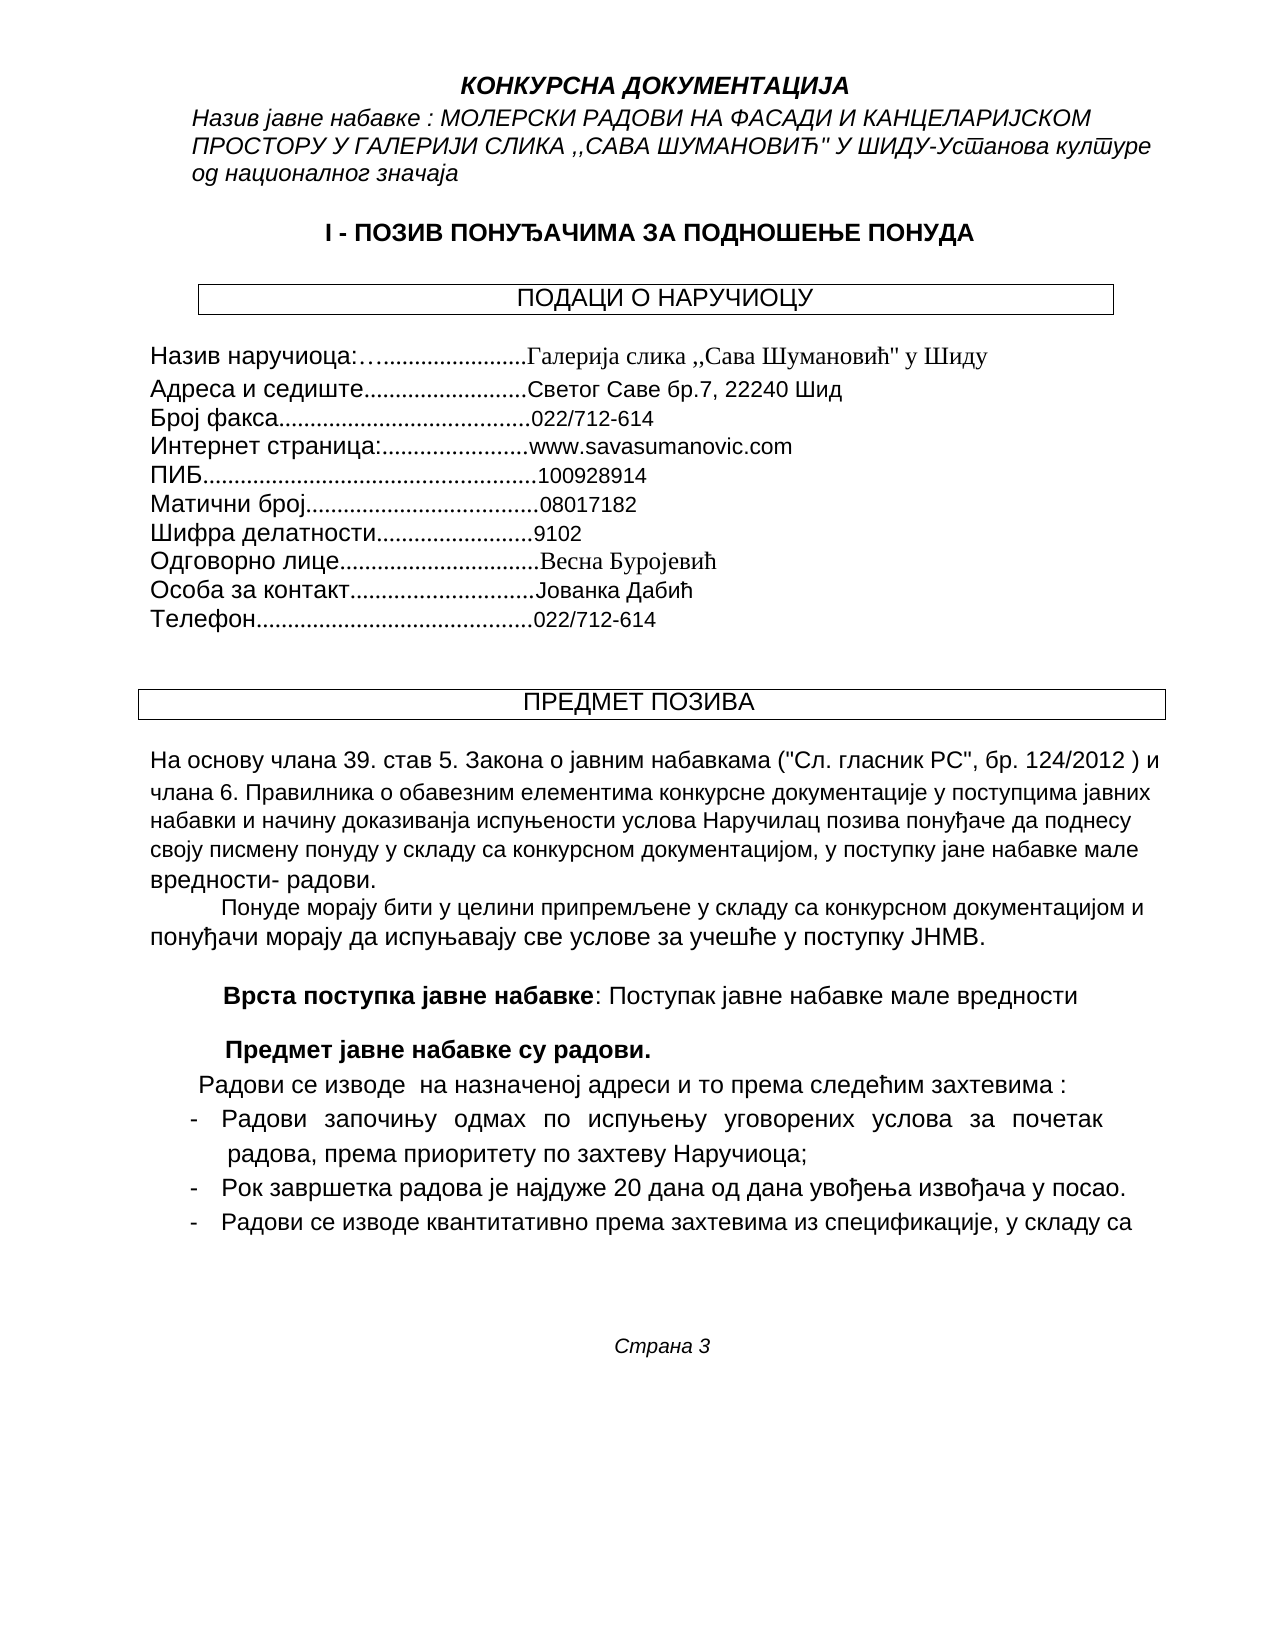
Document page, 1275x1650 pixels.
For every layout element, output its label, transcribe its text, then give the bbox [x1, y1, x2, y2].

text КОНКУРСНА ДОКУМЕНТАЦИЈА [460, 71, 1162, 99]
text ПИБ 100928914 [150, 460, 1162, 489]
text вредности- радови. [150, 865, 1162, 893]
text Назив јавне набавке : МОЛЕРСКИ РАДОВИ НА ФАСАДИ И КАНЦЕЛАРИЈСКОМ ПРОСТОРУ У ГАЛЕРИЈИ СЛИКА ,,САВА ШУМАНОВИЋ'' У ШИДУ-Установа културе од националног значаја [192, 104, 1162, 187]
list Рок завршетка радова је најдуже 20 дана од дана увођења извођача у посао. [189, 1173, 1135, 1202]
text члана 6. Правилника о обавезним елементима конкурсне документације у поступцима јавних [150, 778, 1162, 805]
text Предмет јавне набавке су радови. [225, 1036, 1162, 1064]
text своју писмену понуду у складу са конкурсном документацијом, у поступку јане набавке мале [150, 836, 1162, 862]
text ПОДАЦИ О НАРУЧИОЦУ [517, 283, 1162, 311]
text набавки и начину доказиванја испуњености услова Наручилац позива понуђаче да поднесу [150, 807, 1162, 834]
text I - ПОЗИВ ПОНУЂАЧИМА ЗА ПОДНОШЕЊЕ ПОНУДА [325, 218, 1162, 247]
text Телефон 022/712-614 [150, 604, 1162, 633]
text Шифра делатности 9102 [150, 518, 1162, 546]
text Страна 3 [608, 1334, 1150, 1358]
text Интернет страница: www.savasumanovic.com [150, 431, 1162, 460]
text Одговорно лице Весна Буројевић [150, 546, 1162, 575]
text Врста поступка јавне набавке: Поступак јавне набавке мале вредности [223, 981, 1162, 1010]
list Радови започињу одмах по испуњењу уговорених услова за почетак радова, према приоритету по захтеву Наручиоца; [189, 1104, 1104, 1168]
text Адреса и седиште Светог Саве бр.7, 22240 Шид [150, 374, 1162, 403]
text Матични број 08017182 [150, 489, 1162, 518]
text Радови се изводе на назначеној адреси и то према следећим захтевима : [154, 1070, 1077, 1099]
text Особа за контакт Јованка Дабић [150, 575, 1162, 604]
text Назив наручиоца:….......................Галерија слика ,,Сава Шумановић'' у Шиду [150, 341, 1162, 370]
list Радови се изводе квантитативно према захтeвима из спецификације, у складу са [189, 1208, 1162, 1236]
text На основу члана 39. став 5. Закона о јавним набавкама ("Сл. гласник РС", бр. 124/2012 ) и [150, 746, 1162, 773]
text Понуде морају бити у целини припремљене у складу са конкурсном документацијом и [221, 893, 1162, 920]
text понуђачи морају да испуњавају све услове за учешће у поступку ЈНМВ. [150, 922, 1162, 951]
text ПРЕДМЕТ ПОЗИВА [523, 687, 1162, 716]
text Број факса 022/712-614 [150, 403, 1162, 431]
